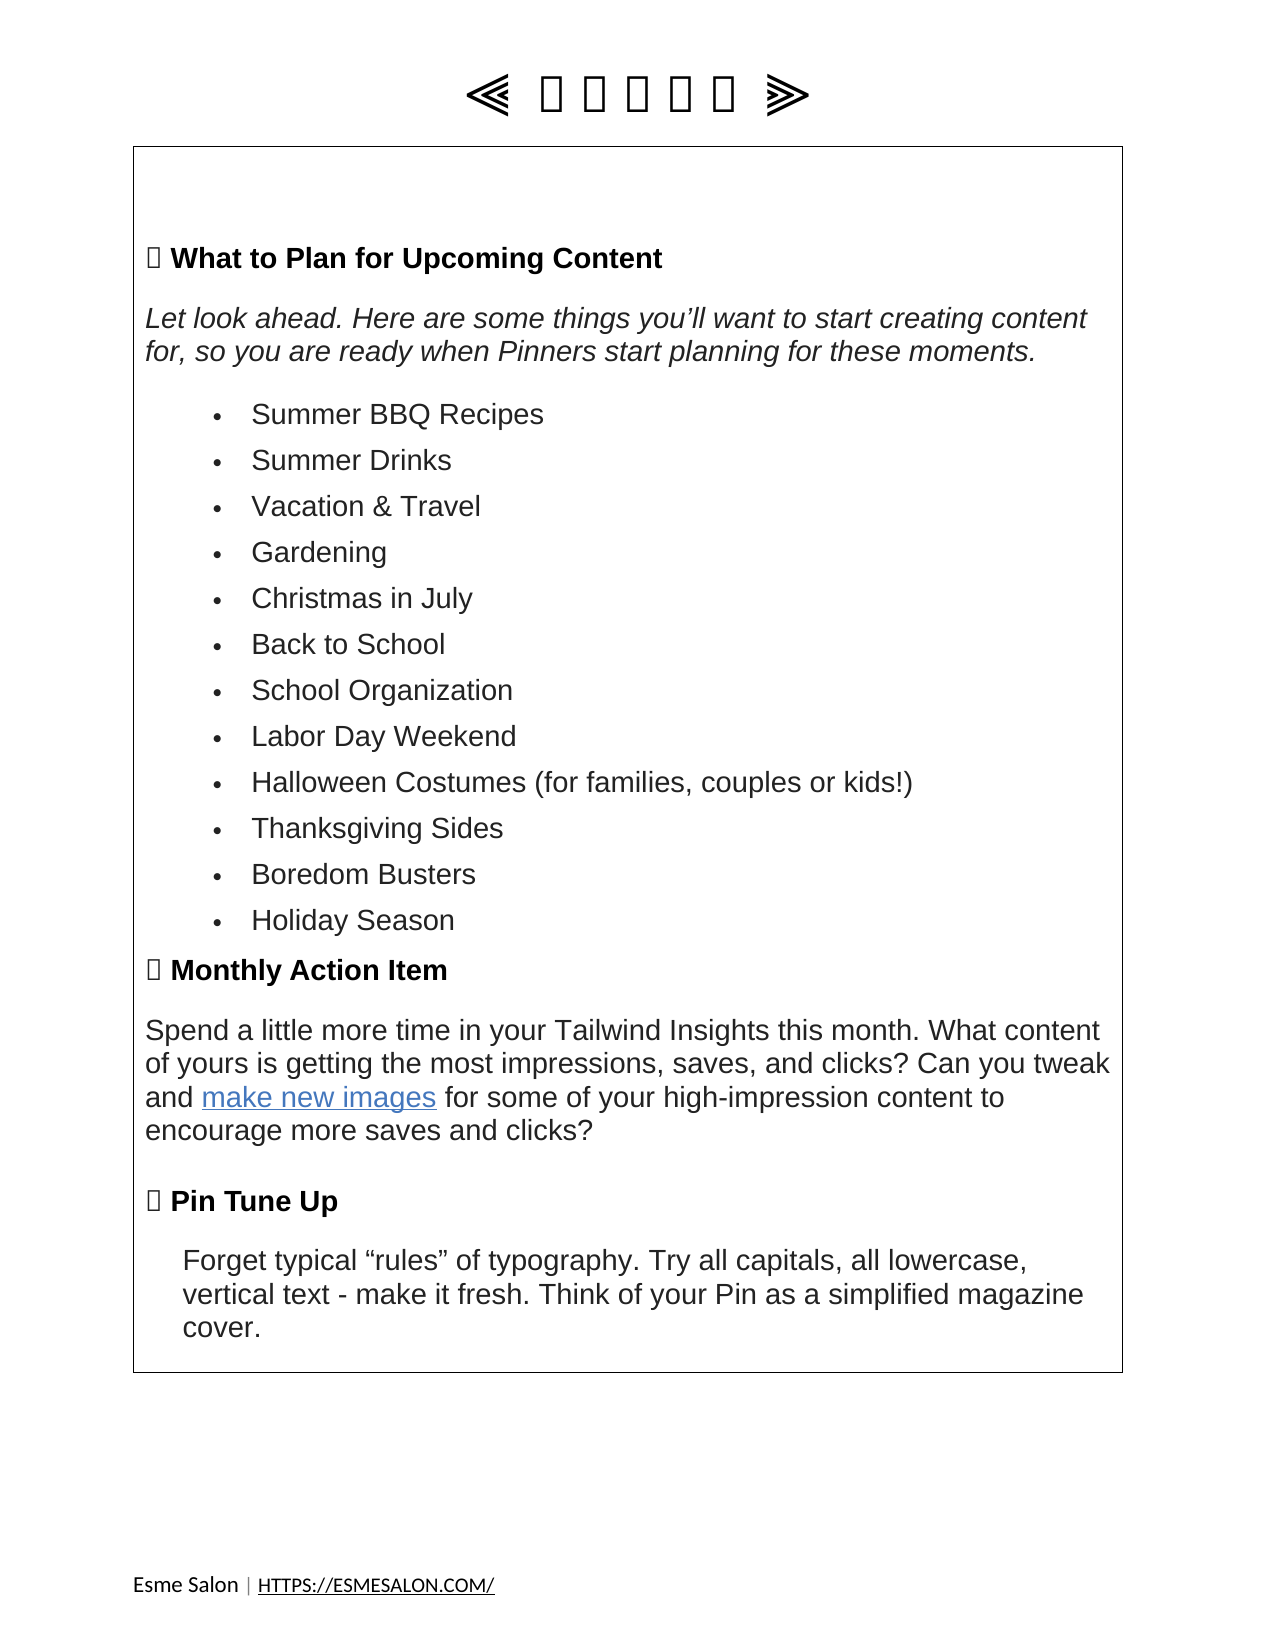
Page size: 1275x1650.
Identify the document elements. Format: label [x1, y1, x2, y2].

table_header [134, 147, 1122, 1372]
